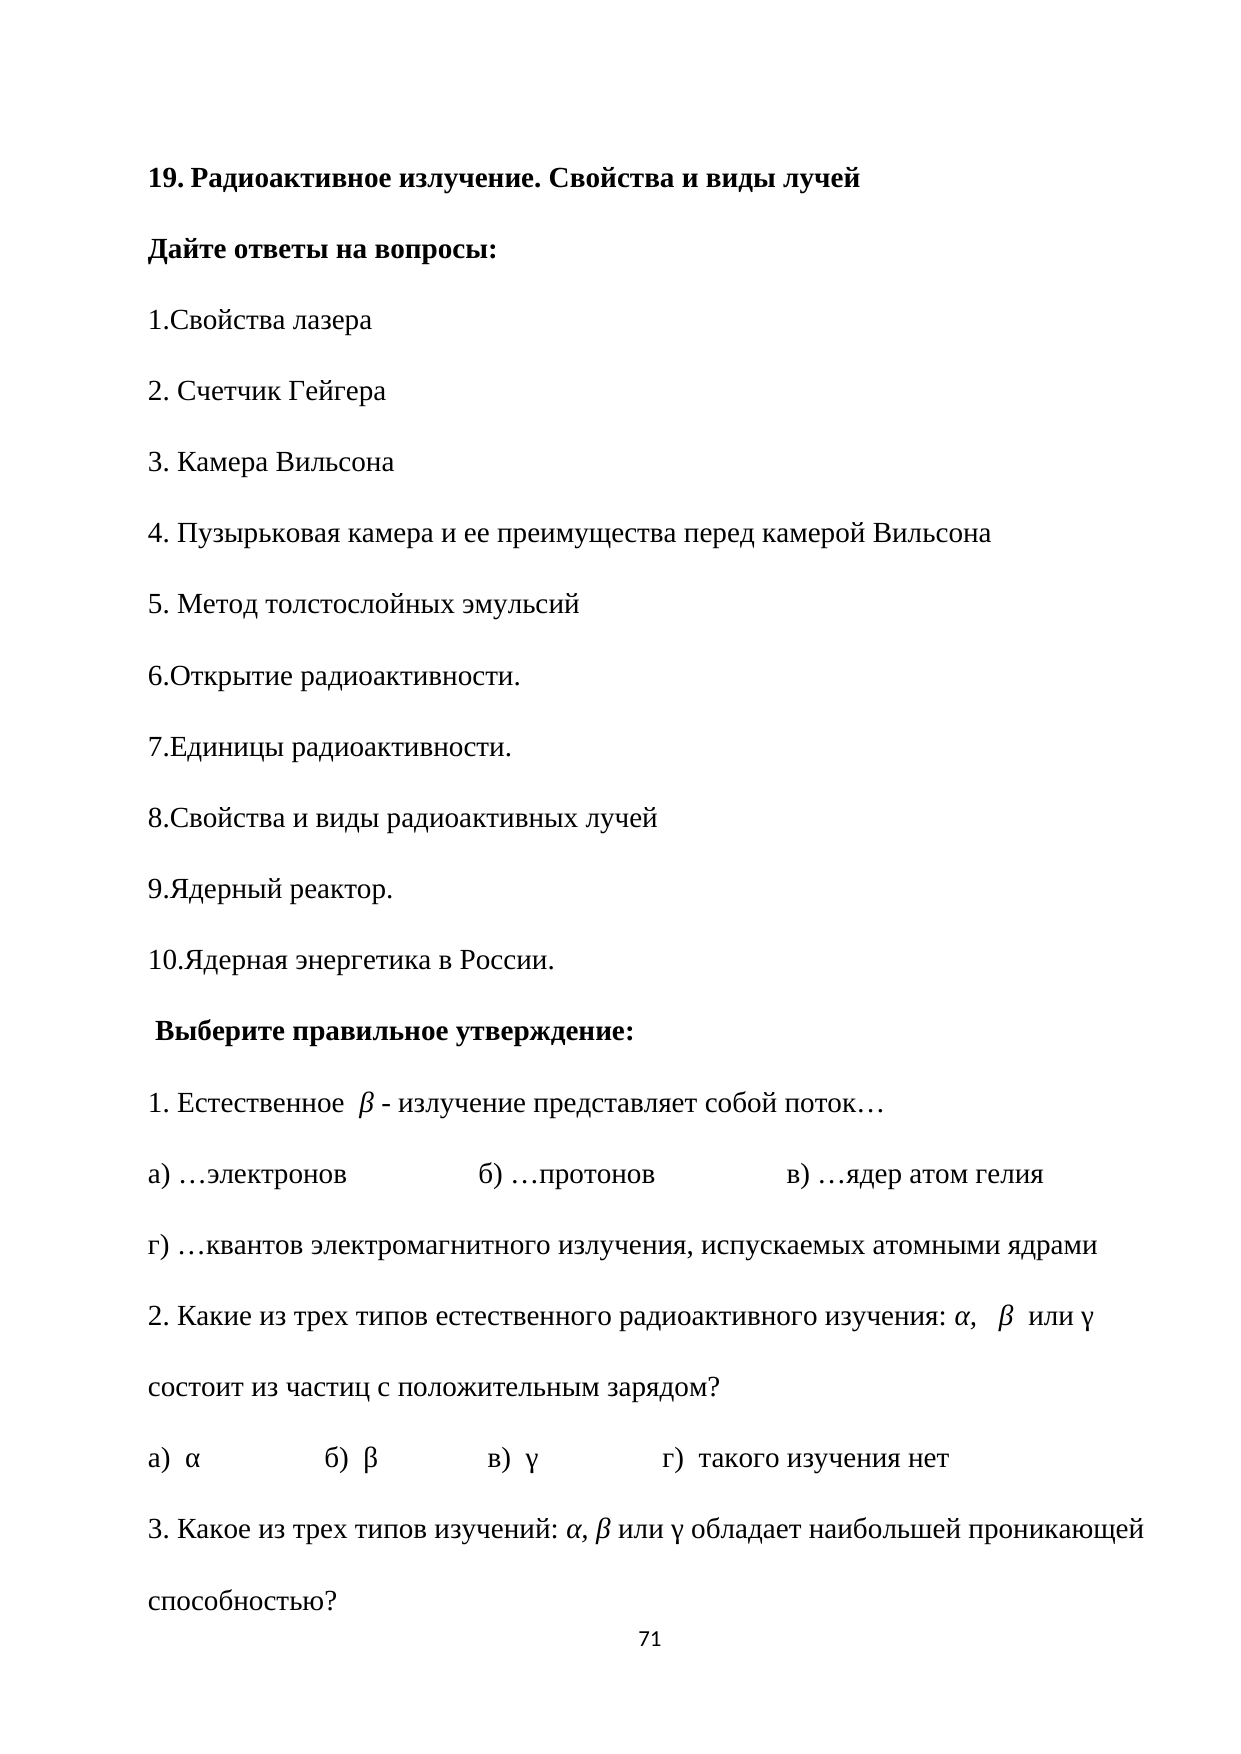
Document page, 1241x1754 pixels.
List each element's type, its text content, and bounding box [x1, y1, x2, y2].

text 1. Естественное β - излучение представляет собой поток… [148, 1085, 1152, 1118]
text 3. Камера Вильсона [148, 444, 1152, 478]
text 19. Радиоактивное излучение. Свойства и виды лучей [148, 160, 1152, 193]
text 2. Счетчик Гейгера [148, 373, 1152, 407]
text 7.Единицы радиоактивности. [148, 729, 1152, 762]
text 8.Свойства и виды радиоактивных лучей [148, 800, 1152, 834]
text г) …квантов электромагнитного излучения, испускаемых атомными ядрами [148, 1227, 1152, 1261]
text 4. Пузырьковая камера и ее преимущества перед камерой Вильсона [148, 516, 1152, 549]
text способностью? [148, 1583, 1152, 1616]
text а) …электронов б) …протонов в) …ядер атом гелия [148, 1156, 1152, 1189]
text Выберите правильное утверждение: [148, 1013, 1152, 1047]
text 3. Какое из трех типов изучений: α, β или γ обладает наибольшей проникающей [148, 1512, 1152, 1545]
text состоит из частиц с положительным зарядом? [148, 1369, 1152, 1403]
text Дайте ответы на вопросы: [148, 231, 1152, 264]
text а) α б) β в) γ г) такого изучения нет [148, 1440, 1152, 1474]
text 5. Метод толстослойных эмульсий [148, 587, 1152, 620]
text 9.Ядерный реактор. [148, 871, 1152, 905]
text 6.Открытие радиоактивности. [148, 658, 1152, 691]
text 10.Ядерная энергетика в России. [148, 942, 1152, 976]
text 1.Свойства лазера [148, 302, 1152, 336]
text 2. Какие из трех типов естественного радиоактивного изучения: α, β или γ [148, 1298, 1152, 1332]
